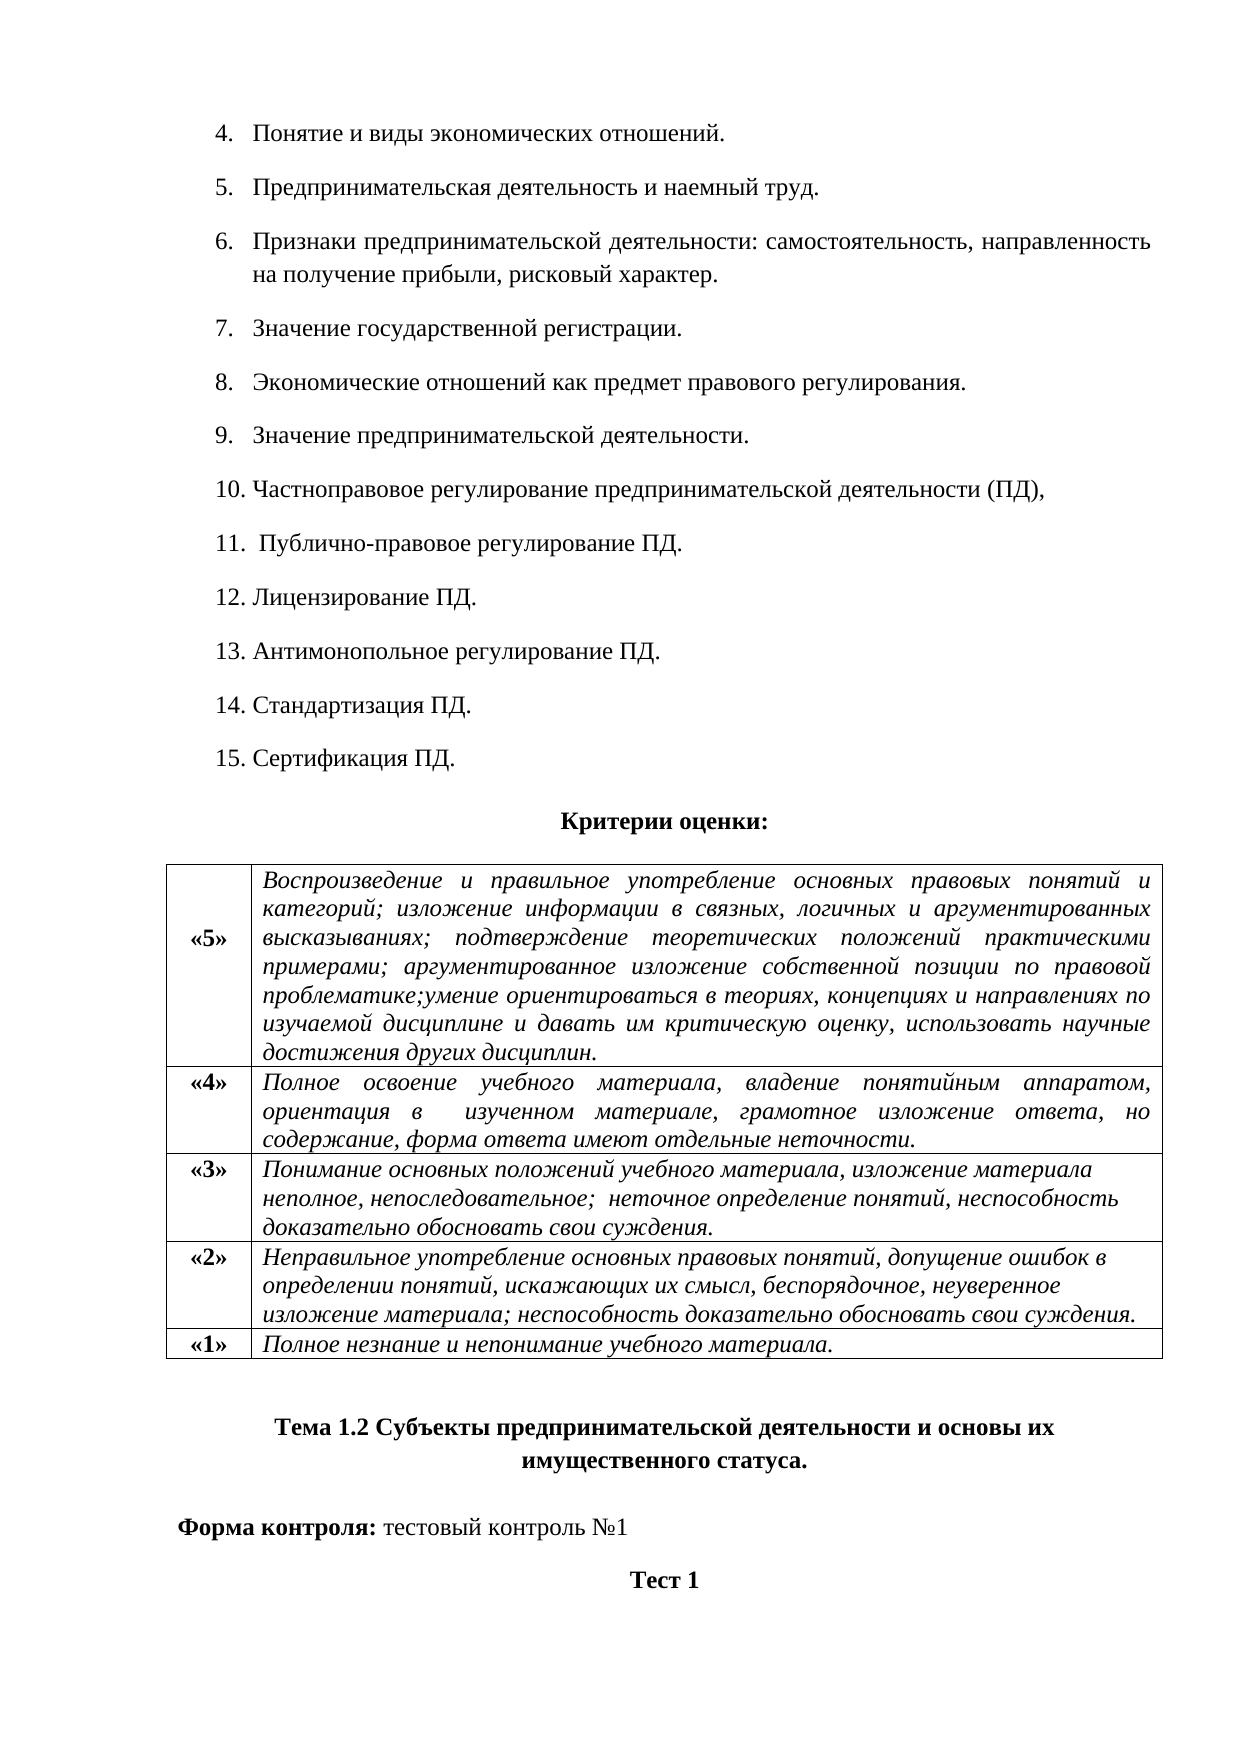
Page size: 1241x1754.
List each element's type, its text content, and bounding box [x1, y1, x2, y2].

list Предпринимательская деятельность и наемный труд. [215, 172, 1152, 201]
list Антимонопольное регулирование ПД. [215, 636, 1152, 664]
table_cell «2» [167, 1242, 251, 1328]
text Форма контроля: тестовый контроль №1 [177, 1512, 1152, 1540]
table_cell Понимание основных положений учебного материала, изложение материала неполное, непоследовательное; неточное определение понятий, неспособность доказательно обосновать свои суждения. [252, 1154, 1162, 1241]
text Тема 1.2 Субъекты предпринимательской деятельности и основы их имущественного статуса. [177, 1412, 1152, 1474]
table_header «5» [167, 865, 251, 1066]
list Лицензирование ПД. [215, 582, 1152, 611]
text Критерии оценки: [177, 806, 1152, 834]
list Публично-правовое регулирование ПД. [215, 528, 1152, 557]
table_cell «3» [167, 1154, 251, 1241]
table_cell «1» [167, 1329, 251, 1358]
list Значение государственной регистрации. [215, 313, 1152, 341]
list Экономические отношений как предмет правового регулирования. [215, 367, 1152, 395]
list Признаки предпринимательской деятельности: самостоятельность, направленность на получение прибыли, рисковый характер. [215, 226, 1152, 288]
list Стандартизация ПД. [215, 690, 1152, 718]
list Частноправовое регулирование предпринимательской деятельности (ПД), [215, 474, 1152, 503]
table_cell Полное незнание и непонимание учебного материала. [252, 1329, 1162, 1358]
table_header Воспроизведение и правильное употребление основных правовых понятий и категорий; изложение информации в связных, логичных и аргументированных высказываниях; подтверждение теоретических положений практическими примерами; аргументированное изложение собственной позиции по правовой проблематике;умение ориентироваться в теориях, концепциях и направлениях по изучаемой дисциплине и давать им критическую оценку, использовать научные достижения других дисциплин. [252, 865, 1162, 1066]
table_cell «4» [167, 1067, 251, 1153]
text Тест 1 [177, 1565, 1152, 1594]
list Понятие и виды экономических отношений. [215, 118, 1152, 147]
table_cell Неправильное употребление основных правовых понятий, допущение ошибок в определении понятий, искажающих их смысл, беспорядочное, неуверенное изложение материала; неспособность доказательно обосновать свои суждения. [252, 1242, 1162, 1328]
list Значение предпринимательской деятельности. [215, 420, 1152, 449]
list Сертификация ПД. [215, 743, 1152, 772]
table_cell Полное освоение учебного материала, владение понятийным аппаратом, ориентация в изученном материале, грамотное изложение ответа, но содержание, форма ответа имеют отдельные неточности. [252, 1067, 1162, 1153]
